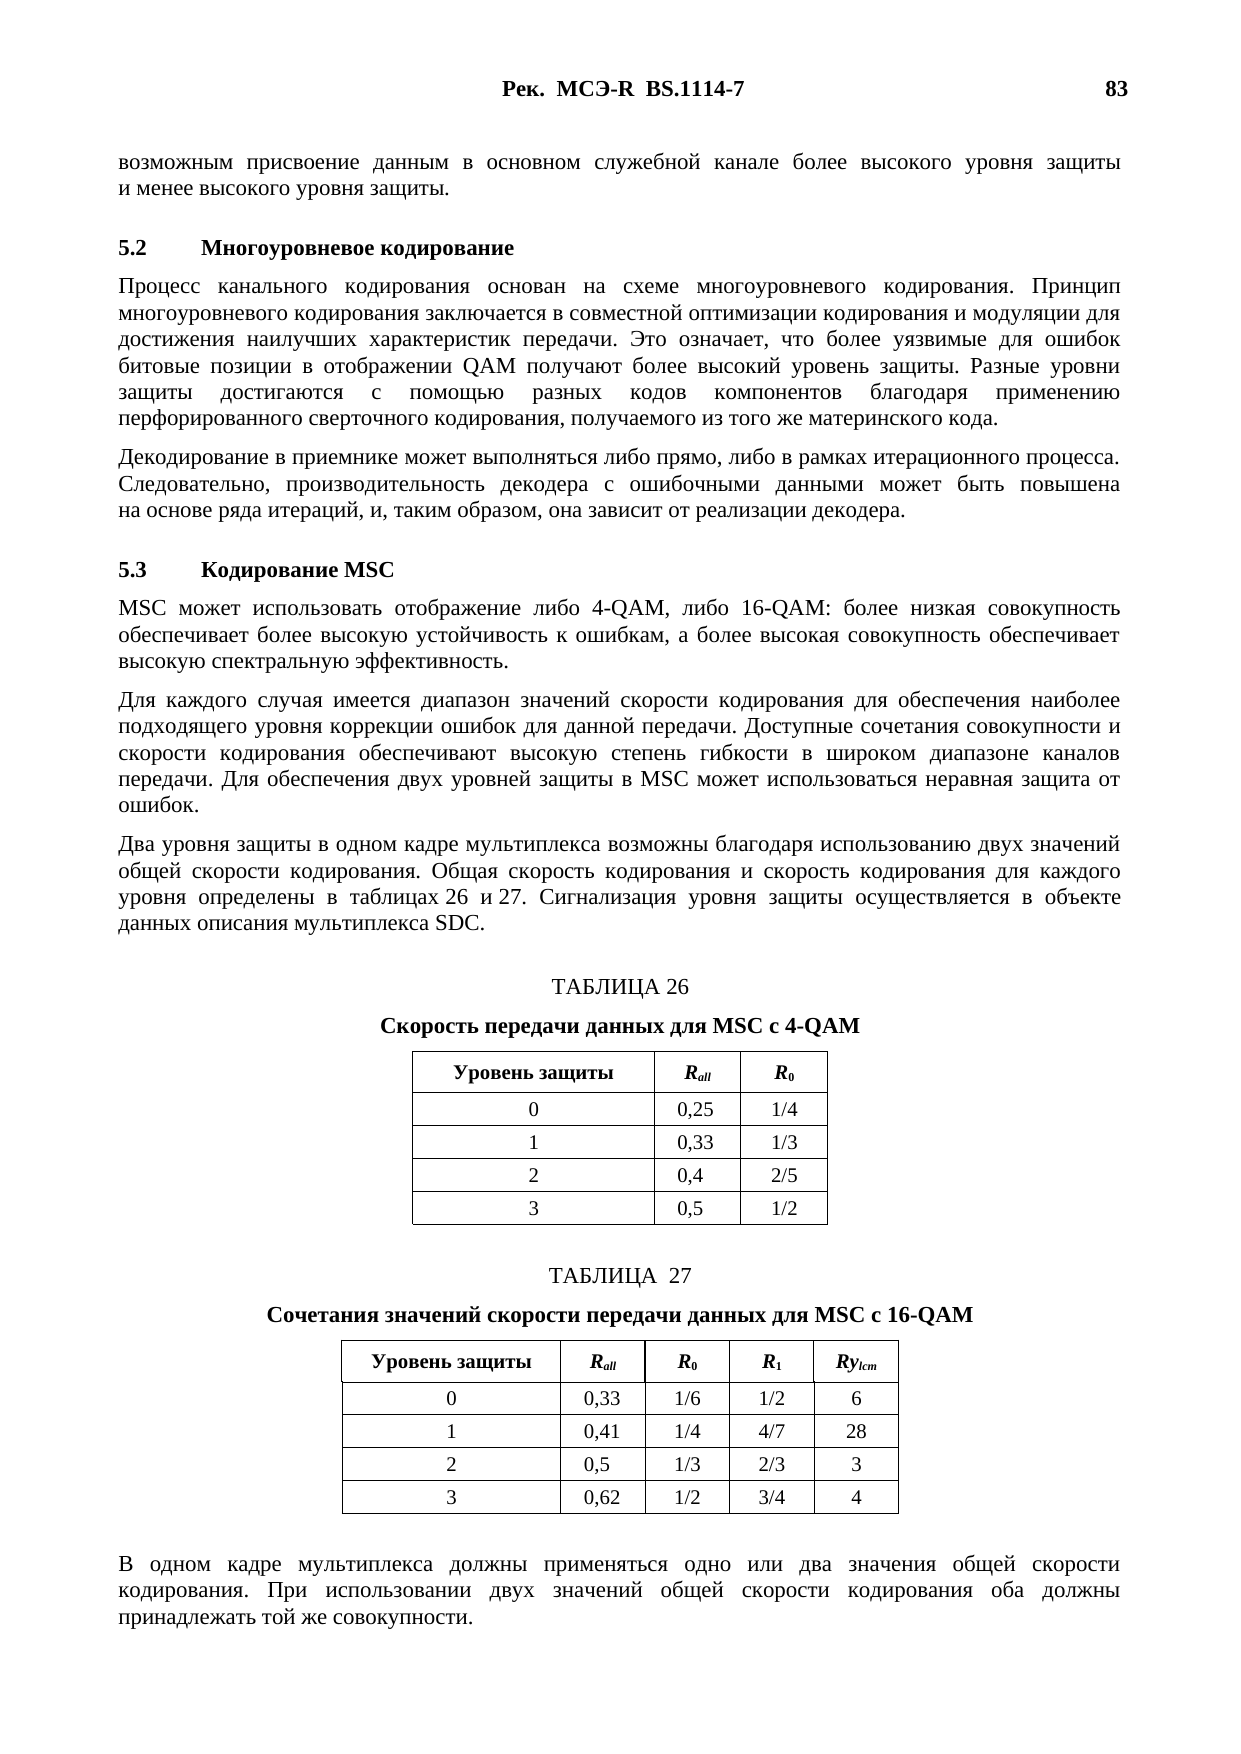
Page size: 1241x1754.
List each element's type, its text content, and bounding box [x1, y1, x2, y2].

table_cell 3 [815, 1448, 898, 1480]
table_cell 1 [413, 1126, 654, 1158]
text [118, 148, 1122, 200]
subtitle 5.2 Многоуровневое кодирование [118, 234, 1122, 260]
table_cell 2/3 [730, 1448, 814, 1480]
table_cell 1/4 [741, 1093, 827, 1125]
table_header Rall [655, 1052, 740, 1092]
table_cell 0,4 [655, 1159, 740, 1191]
table_header R0 [741, 1052, 827, 1092]
table_cell 1/6 [646, 1383, 729, 1414]
table_cell 0,33 [561, 1383, 645, 1414]
table_cell 2 [413, 1159, 654, 1191]
table_cell 1/2 [730, 1383, 814, 1414]
table_header Rall [561, 1341, 644, 1381]
table_cell 1/3 [646, 1448, 729, 1480]
table_header Уровень защиты [342, 1341, 560, 1381]
table_header R1 [730, 1341, 813, 1381]
table_header Уровень защиты [413, 1052, 654, 1092]
table_cell 0 [413, 1093, 654, 1125]
table_header R0 [646, 1341, 729, 1381]
table_cell 3/4 [730, 1481, 814, 1513]
text ТАБЛИЦА 27 [118, 1262, 1122, 1288]
table_header Rylcm [814, 1341, 898, 1381]
table_cell 0,33 [655, 1126, 740, 1158]
text Декодирование в приемнике может выполняться либо прямо, либо в рамках итерационного процесса. Следовательно, производительность декодера с ошибочными данными может быть повышена на основе ряда итераций, и, таким образом, она зависит от реализации декодера. [118, 443, 1122, 522]
title Сочетания значений скорости передачи данных для MSC с 16-QAM [118, 1301, 1122, 1327]
table_cell 0,5 [655, 1192, 740, 1224]
table_cell 2 [343, 1448, 560, 1480]
table_cell 3 [343, 1481, 560, 1513]
text В одном кадре мультиплекса должны применяться одно или два значения общей скорости кодирования. При использовании двух значений общей скорости кодирования оба должны принадлежать той же совокупности. [118, 1550, 1122, 1629]
table_cell 1 [343, 1415, 560, 1447]
table_cell 6 [815, 1383, 898, 1414]
title Скорость передачи данных для MSC с 4-QAM [118, 1012, 1122, 1038]
text ТАБЛИЦА 26 [118, 973, 1122, 999]
table_cell 0,5 [561, 1448, 645, 1480]
text Процесс канального кодирования основан на схеме многоуровневого кодирования. Принцип многоуровневого кодирования заключается в совместной оптимизации кодирования и модуляции для достижения наилучших характеристик передачи. Это означает, что более уязвимые для ошибок битовые позиции в отображении QAM получают более высокий уровень защиты. Разные уровни защиты достигаются с помощью разных кодов компонентов благодаря применению перфорированного сверточного кодирования, получаемого из того же материнского кода. [118, 273, 1122, 431]
table_cell 4/7 [730, 1415, 814, 1447]
table_cell 0,41 [561, 1415, 645, 1447]
text Два уровня защиты в одном кадре мультиплекса возможны благодаря использованию двух значений общей скорости кодирования. Общая скорость кодирования и скорость кодирования для каждого уровня определены в таблицах 26 и 27. Сигнализация уровня защиты осуществляется в объекте данных описания мультиплекса SDC. [118, 830, 1122, 936]
text Для каждого случая имеется диапазон значений скорости кодирования для обеспечения наиболее подходящего уровня коррекции ошибок для данной передачи. Доступные сочетания совокупности и скорости кодирования обеспечивают высокую степень гибкости в широком диапазоне каналов передачи. Для обеспечения двух уровней защиты в MSC может использоваться неравная защита от ошибок. [118, 686, 1122, 818]
text MSC может использовать отображение либо 4-QAM, либо 16-QAM: более низкая совокупность обеспечивает более высокую устойчивость к ошибкам, а более высокая совокупность обеспечивает высокую спектральную эффективность. [118, 594, 1122, 673]
table_cell 1/2 [646, 1481, 729, 1513]
table_cell 0,25 [655, 1093, 740, 1125]
subtitle 5.3 Кодирование MSC [118, 556, 1122, 582]
table_cell 0,62 [561, 1481, 645, 1513]
table_cell 0 [343, 1383, 560, 1414]
table_cell 2/5 [741, 1159, 827, 1191]
table_cell 4 [815, 1481, 898, 1513]
table_cell 1/3 [741, 1126, 827, 1158]
table_cell 3 [413, 1192, 654, 1224]
table_cell 28 [815, 1415, 898, 1447]
table_cell 1/2 [741, 1192, 827, 1224]
table_cell 1/4 [646, 1415, 729, 1447]
